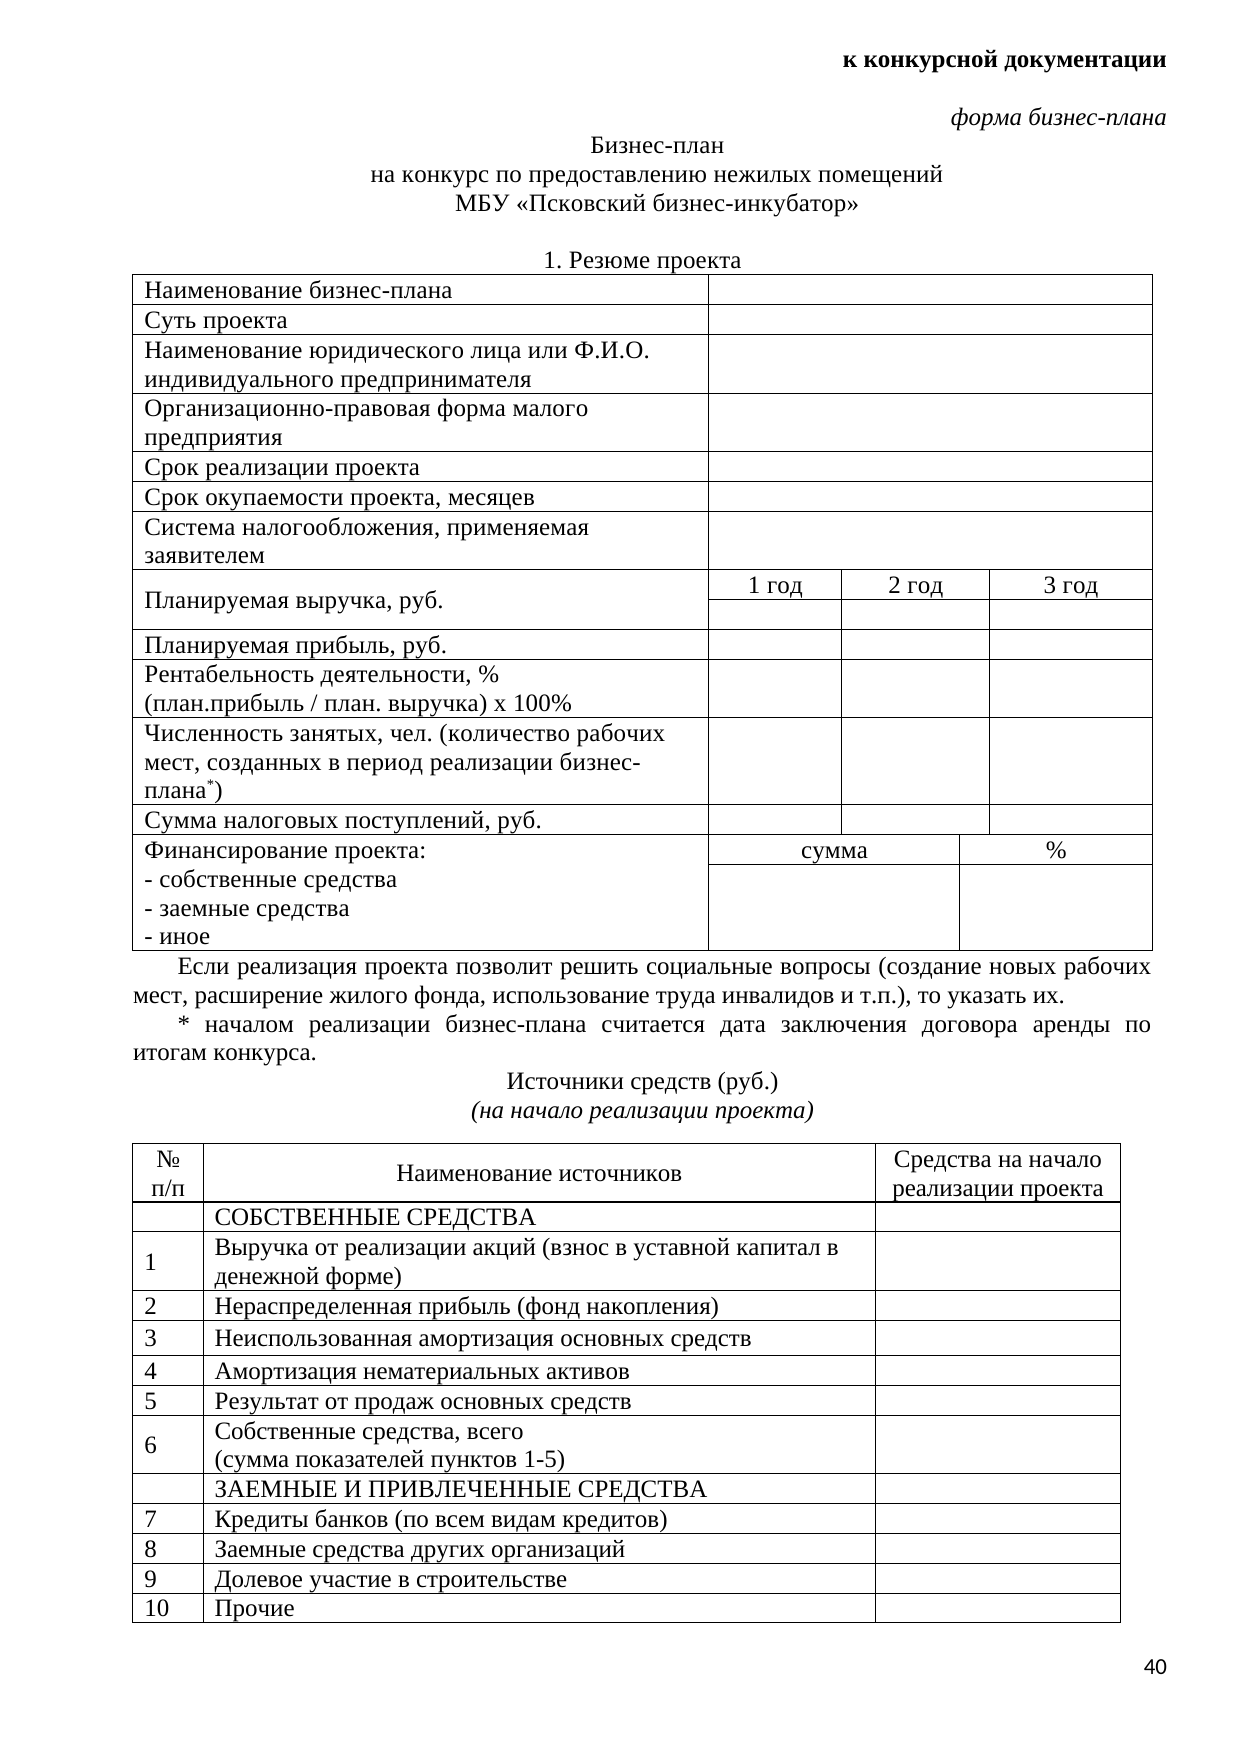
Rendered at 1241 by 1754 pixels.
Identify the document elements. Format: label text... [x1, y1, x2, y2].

table_cell [876, 1474, 1120, 1503]
table_cell Результат от продаж основных средств [204, 1386, 875, 1415]
table_cell Срок реализации проекта [133, 452, 708, 481]
table_cell Численность занятых, чел. (количество рабочих мест, созданных в период реализации бизнес-плана*) [133, 718, 708, 804]
table_cell [709, 600, 841, 629]
text МБУ «Псковский бизнес-инкубатор» [148, 188, 1167, 217]
table_cell Неиспользованная амортизация основных средств [204, 1321, 875, 1355]
table_cell [842, 718, 989, 804]
table_cell [133, 1203, 203, 1231]
table_header [709, 275, 1152, 304]
table_cell Нераспределенная прибыль (фонд накопления) [204, 1291, 875, 1319]
table_cell [876, 1356, 1120, 1385]
table_cell % [960, 835, 1152, 864]
table_cell [990, 600, 1152, 629]
text * началом реализации бизнес-плана считается дата заключения договора аренды по итогам конкурса. [133, 1009, 1152, 1066]
table_cell [133, 1474, 203, 1503]
table_cell [709, 305, 1152, 334]
table_cell 5 [133, 1386, 203, 1415]
table_cell Планируемая выручка, руб. [133, 570, 708, 629]
table_cell 1 [133, 1232, 203, 1290]
table_cell Срок окупаемости проекта, месяцев [133, 482, 708, 511]
text Бизнес-план [148, 131, 1167, 159]
table_cell Суть проекта [133, 305, 708, 334]
table_cell [709, 805, 841, 834]
table_cell [709, 660, 841, 717]
table_cell 2 [133, 1291, 203, 1319]
table_cell Наименование юридического лица или Ф.И.О. индивидуального предпринимателя [133, 335, 708, 392]
table_cell 7 [133, 1504, 203, 1533]
table_cell [876, 1534, 1120, 1563]
table_cell [876, 1203, 1120, 1231]
table_cell [842, 805, 989, 834]
table_cell [876, 1321, 1120, 1355]
table_cell Организационно-правовая форма малого предприятия [133, 394, 708, 451]
table_cell Собственные средства, всего (сумма показателей пунктов 1-5) [204, 1416, 875, 1473]
table_header Наименование источников [204, 1144, 875, 1201]
table_cell [876, 1386, 1120, 1415]
table_cell [876, 1594, 1120, 1622]
table_cell [876, 1232, 1120, 1290]
table_cell Заемные средства других организаций [204, 1534, 875, 1563]
table_cell 3 [133, 1321, 203, 1355]
table_cell [960, 865, 1152, 950]
table_cell [842, 600, 989, 629]
text 1. Резюме проекта [118, 246, 1167, 274]
text Если реализация проекта позволит решить социальные вопросы (создание новых рабочих мест, расширение жилого фонда, использование труда инвалидов и т.п.), то указать их. [133, 951, 1152, 1009]
table_cell [876, 1291, 1120, 1319]
table_cell [709, 394, 1152, 451]
table_cell [876, 1416, 1120, 1473]
table_cell 6 [133, 1416, 203, 1473]
table_cell Кредиты банков (по всем видам кредитов) [204, 1504, 875, 1533]
text Источники средств (руб.) [118, 1066, 1167, 1095]
table_cell [709, 630, 841, 658]
table_header № п/п [133, 1144, 203, 1201]
table_cell [990, 630, 1152, 658]
table_cell [842, 660, 989, 717]
table_cell 10 [133, 1594, 203, 1622]
table_cell Финансирование проекта: - собственные средства - заемные средства - иное [133, 835, 708, 950]
table_header Средства на начало реализации проекта [876, 1144, 1120, 1201]
table_cell ЗАЕМНЫЕ И ПРИВЛЕЧЕННЫЕ СРЕДСТВА [204, 1474, 875, 1503]
table_cell [990, 805, 1152, 834]
table_cell Планируемая прибыль, руб. [133, 630, 708, 658]
table_cell Долевое участие в строительстве [204, 1564, 875, 1592]
table_cell [876, 1564, 1120, 1592]
table_cell СОБСТВЕННЫЕ СРЕДСТВА [204, 1203, 875, 1231]
table_cell Выручка от реализации акций (взнос в уставной капитал в денежной форме) [204, 1232, 875, 1290]
table_cell [709, 335, 1152, 392]
table_cell [990, 718, 1152, 804]
table_cell Система налогообложения, применяемая заявителем [133, 512, 708, 569]
table_cell [709, 482, 1152, 511]
text форма бизнес-плана [797, 102, 1167, 131]
table_cell [709, 452, 1152, 481]
text на конкурс по предоставлению нежилых помещений [148, 159, 1167, 188]
table_header Наименование бизнес-плана [133, 275, 708, 304]
table_cell 9 [133, 1564, 203, 1592]
table_cell [876, 1504, 1120, 1533]
table_cell [842, 630, 989, 658]
table_cell [709, 512, 1152, 569]
table_cell 1 год [709, 570, 841, 599]
table_cell 3 год [990, 570, 1152, 599]
text (на начало реализации проекта) [118, 1095, 1167, 1124]
table_cell [709, 718, 841, 804]
table_cell 8 [133, 1534, 203, 1563]
table_cell Рентабельность деятельности, % (план.прибыль / план. выручка) х 100% [133, 660, 708, 717]
table_cell Сумма налоговых поступлений, руб. [133, 805, 708, 834]
table_cell [990, 660, 1152, 717]
table_cell Амортизация нематериальных активов [204, 1356, 875, 1385]
table_cell сумма [709, 835, 959, 864]
table_cell Прочие [204, 1594, 875, 1622]
table_cell [709, 865, 959, 950]
table_cell 4 [133, 1356, 203, 1385]
text к конкурсной документации [118, 44, 1167, 73]
table_cell 2 год [842, 570, 989, 599]
